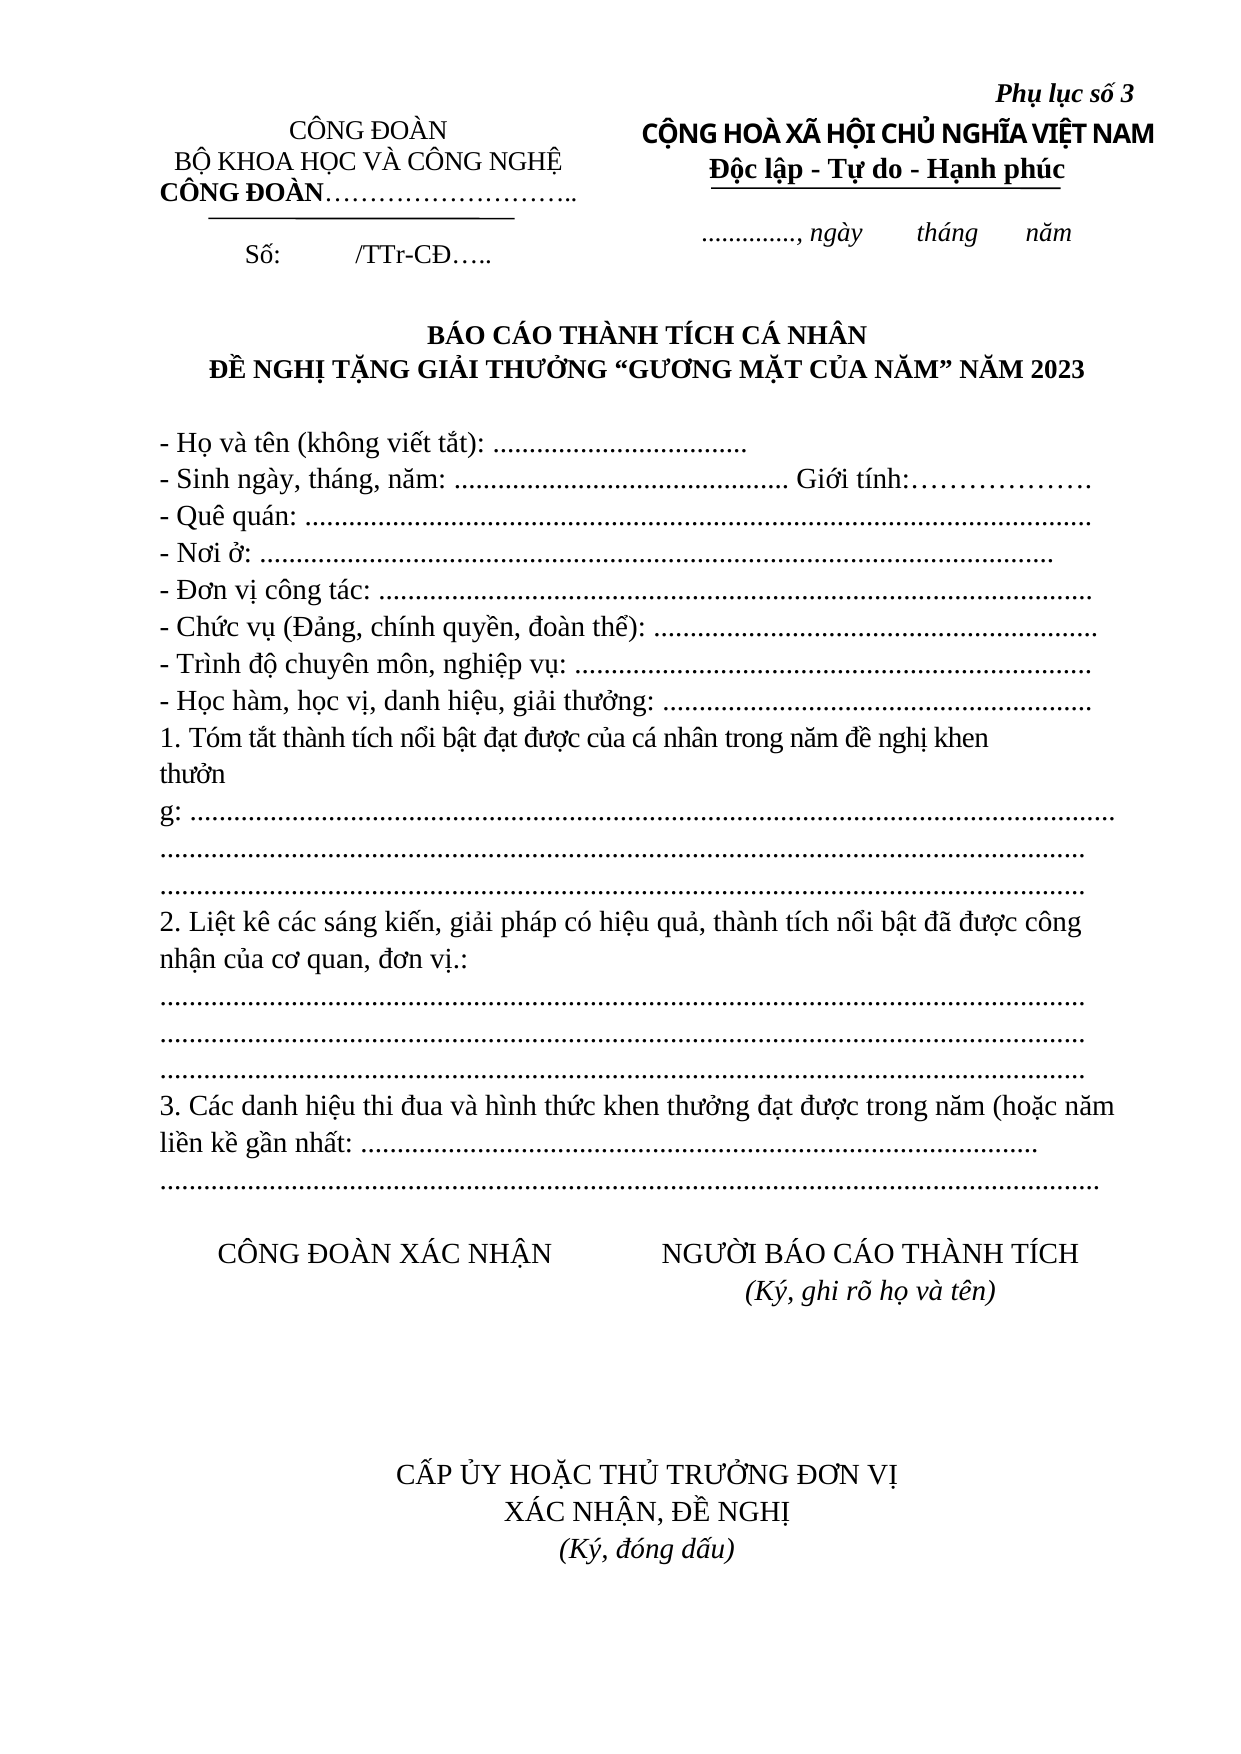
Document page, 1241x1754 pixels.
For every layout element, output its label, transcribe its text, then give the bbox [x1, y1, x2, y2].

text - Nơi ở: ............................................................................................................. [159, 535, 1134, 569]
text CẤP ỦY HOẶC THỦ TRƯỞNG ĐƠN VỊ XÁC NHẬN, ĐỀ NGHỊ (Ký, đóng dấu) [159, 1457, 1134, 1564]
text - Trình độ chuyên môn, nghiệp vụ: ....................................................................... [159, 646, 1134, 679]
text BÁO CÁO THÀNH TÍCH CÁ NHÂN ĐỀ NGHỊ TẶNG GIẢI THƯỞNG “GƯƠNG MẶT CỦA NĂM” NĂM 2023 [159, 319, 1134, 385]
table_header CÔNG ĐOÀN BỘ KHOA HỌC VÀ CÔNG NGHỆ CÔNG ĐOÀN……………………….. Số: /TTr-CĐ….. [128, 114, 608, 319]
text - Học hàm, học vị, danh hiệu, giải thưởng: ........................................................... [159, 683, 1134, 716]
table_header NGƯỜI BÁO CÁO THÀNH TÍCH (Ký, ghi rõ họ và tên) [610, 1199, 1130, 1310]
text - Quê quán: ............................................................................................................ [159, 498, 1134, 532]
text ............................................................................................................................... [159, 830, 1134, 864]
text Phụ lục số 3 [684, 77, 1134, 108]
text ............................................................................................................................... [159, 1052, 1134, 1085]
text ................................................................................................................................. [159, 1162, 1134, 1196]
text 3. Các danh hiệu thi đua và hình thức khen thưởng đạt được trong năm (hoặc năm liền kề gần nhất: ............................................................................................. [159, 1088, 1134, 1159]
text - Đơn vị công tác: .................................................................................................. [159, 572, 1134, 606]
table_header CÔNG ĐOÀN XÁC NHẬN [159, 1199, 610, 1310]
text 2. Liệt kê các sáng kiến, giải pháp có hiệu quả, thành tích nổi bật đã được công nhận của cơ quan, đơn vị.: [159, 904, 1134, 974]
text ............................................................................................................................... [159, 867, 1134, 901]
text - Sinh ngày, tháng, năm: .............................................. Giới tính:………………. [159, 462, 1134, 495]
text 1. Tóm tắt thành tích nổi bật đạt được của cá nhân trong năm đề nghị khen thưởng: ............................................................................................................................... [159, 720, 1134, 827]
table_header CỘNG HOÀ XÃ HỘI CHỦ NGHĨA VIỆT Độc lập - Tự do - Hạnh phúc .............., ngày tháng năm [609, 114, 1166, 319]
text - Họ và tên (không viết tắt): ................................... [159, 425, 1134, 458]
text ............................................................................................................................... [159, 978, 1134, 1011]
text ............................................................................................................................... [159, 1015, 1134, 1048]
text - Chức vụ (Đảng, chính quyền, đoàn thể): ............................................................. [159, 609, 1134, 643]
